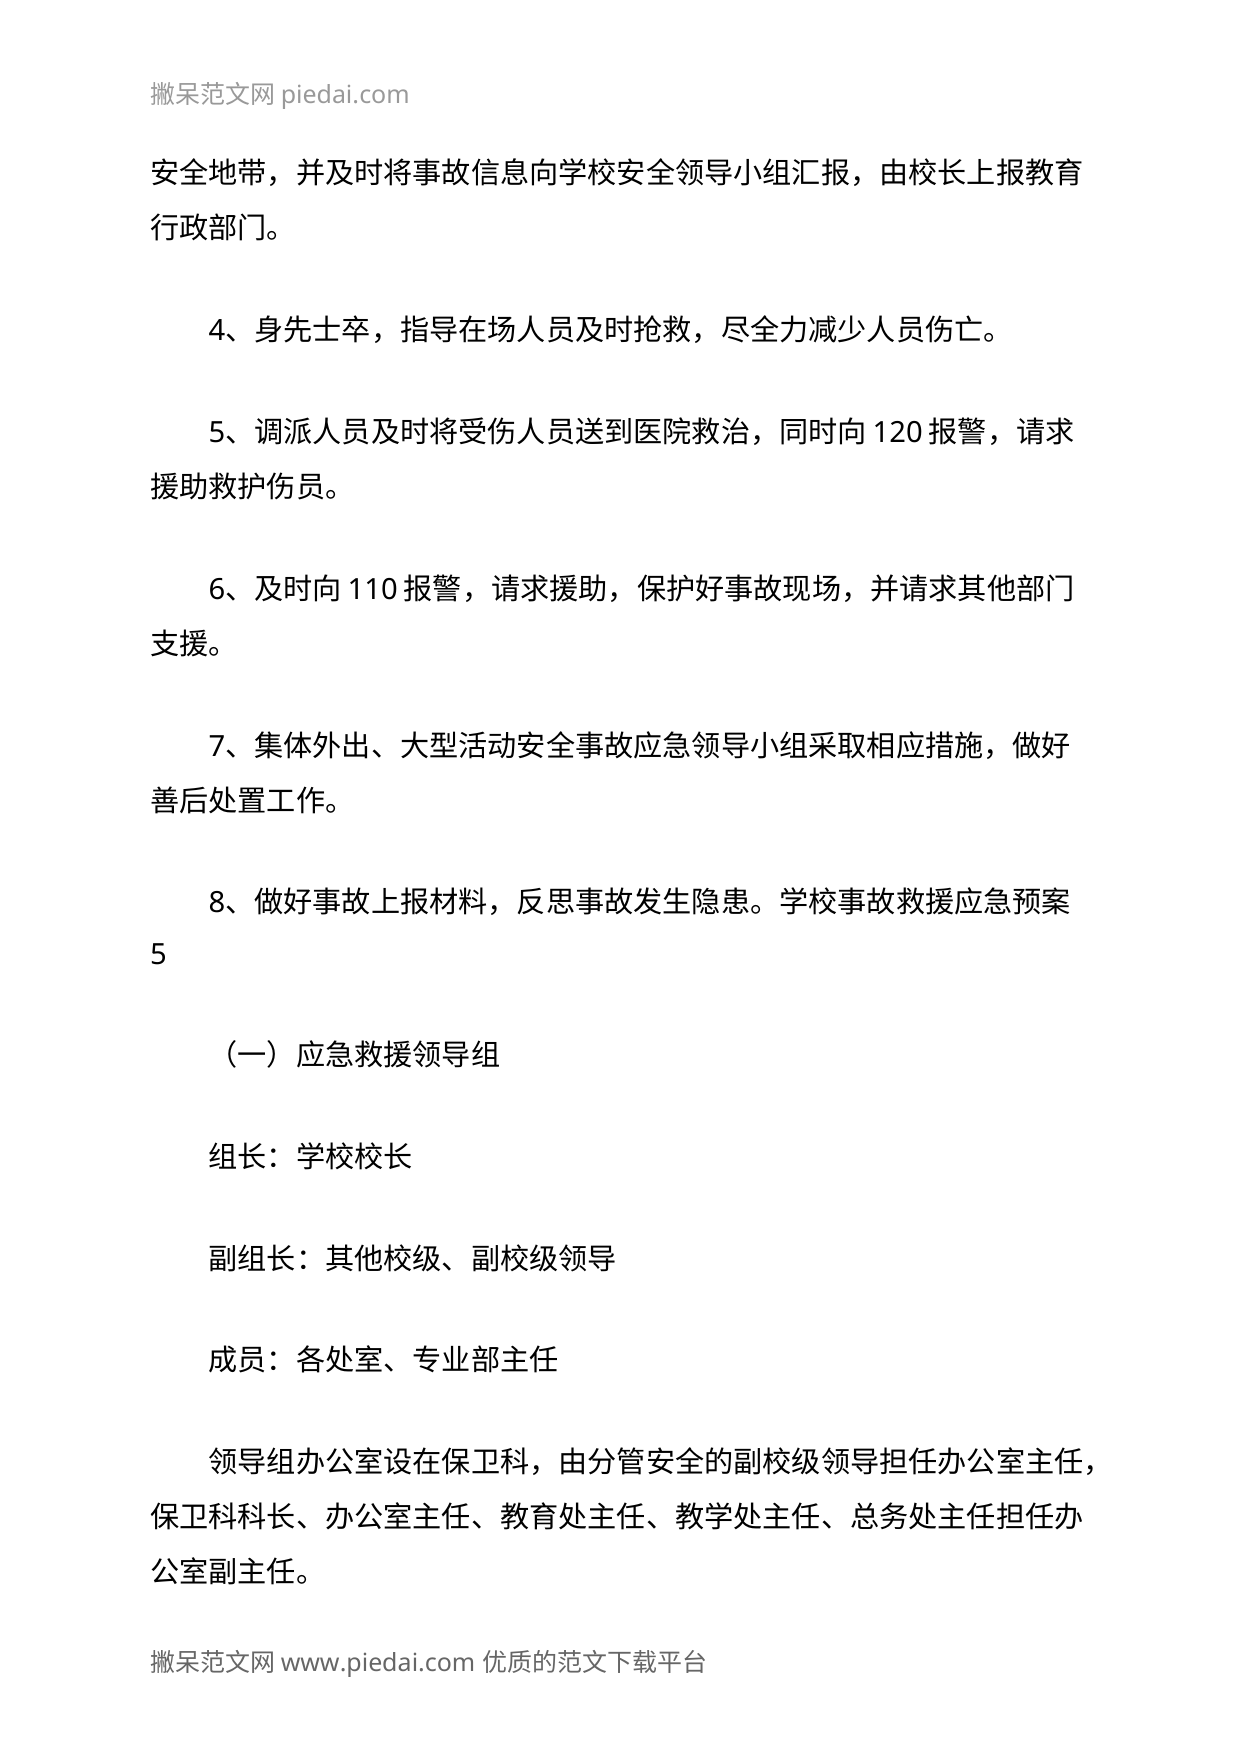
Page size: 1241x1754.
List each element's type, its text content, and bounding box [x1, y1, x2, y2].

text 6、及时向110报警，请求援助，保护好事故现场，并请求其他部门支援。 [150, 565, 1090, 663]
text 领导组办公室设在保卫科，由分管安全的副校级领导担任办公室主任，保卫科科长、办公室主任、教育处主任、教学处主任、总务处主任担任办公室副主任。 [150, 1439, 1090, 1591]
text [150, 150, 1090, 247]
text 7、集体外出、大型活动安全事故应急领导小组采取相应措施，做好善后处置工作。 [150, 722, 1090, 819]
text （一）应急救援领导组 [150, 1032, 1090, 1074]
text 副组长：其他校级、副校级领导 [150, 1235, 1090, 1277]
text 4、身先士卒，指导在场人员及时抢救，尽全力减少人员伤亡。 [150, 307, 1090, 349]
text 8、做好事故上报材料，反思事故发生隐患。学校事故救援应急预案5 [150, 879, 1090, 973]
text 5、调派人员及时将受伤人员送到医院救治，同时向120报警，请求援助救护伤员。 [150, 409, 1090, 506]
text 组长：学校校长 [150, 1133, 1090, 1176]
text 成员：各处室、专业部主任 [150, 1337, 1090, 1379]
